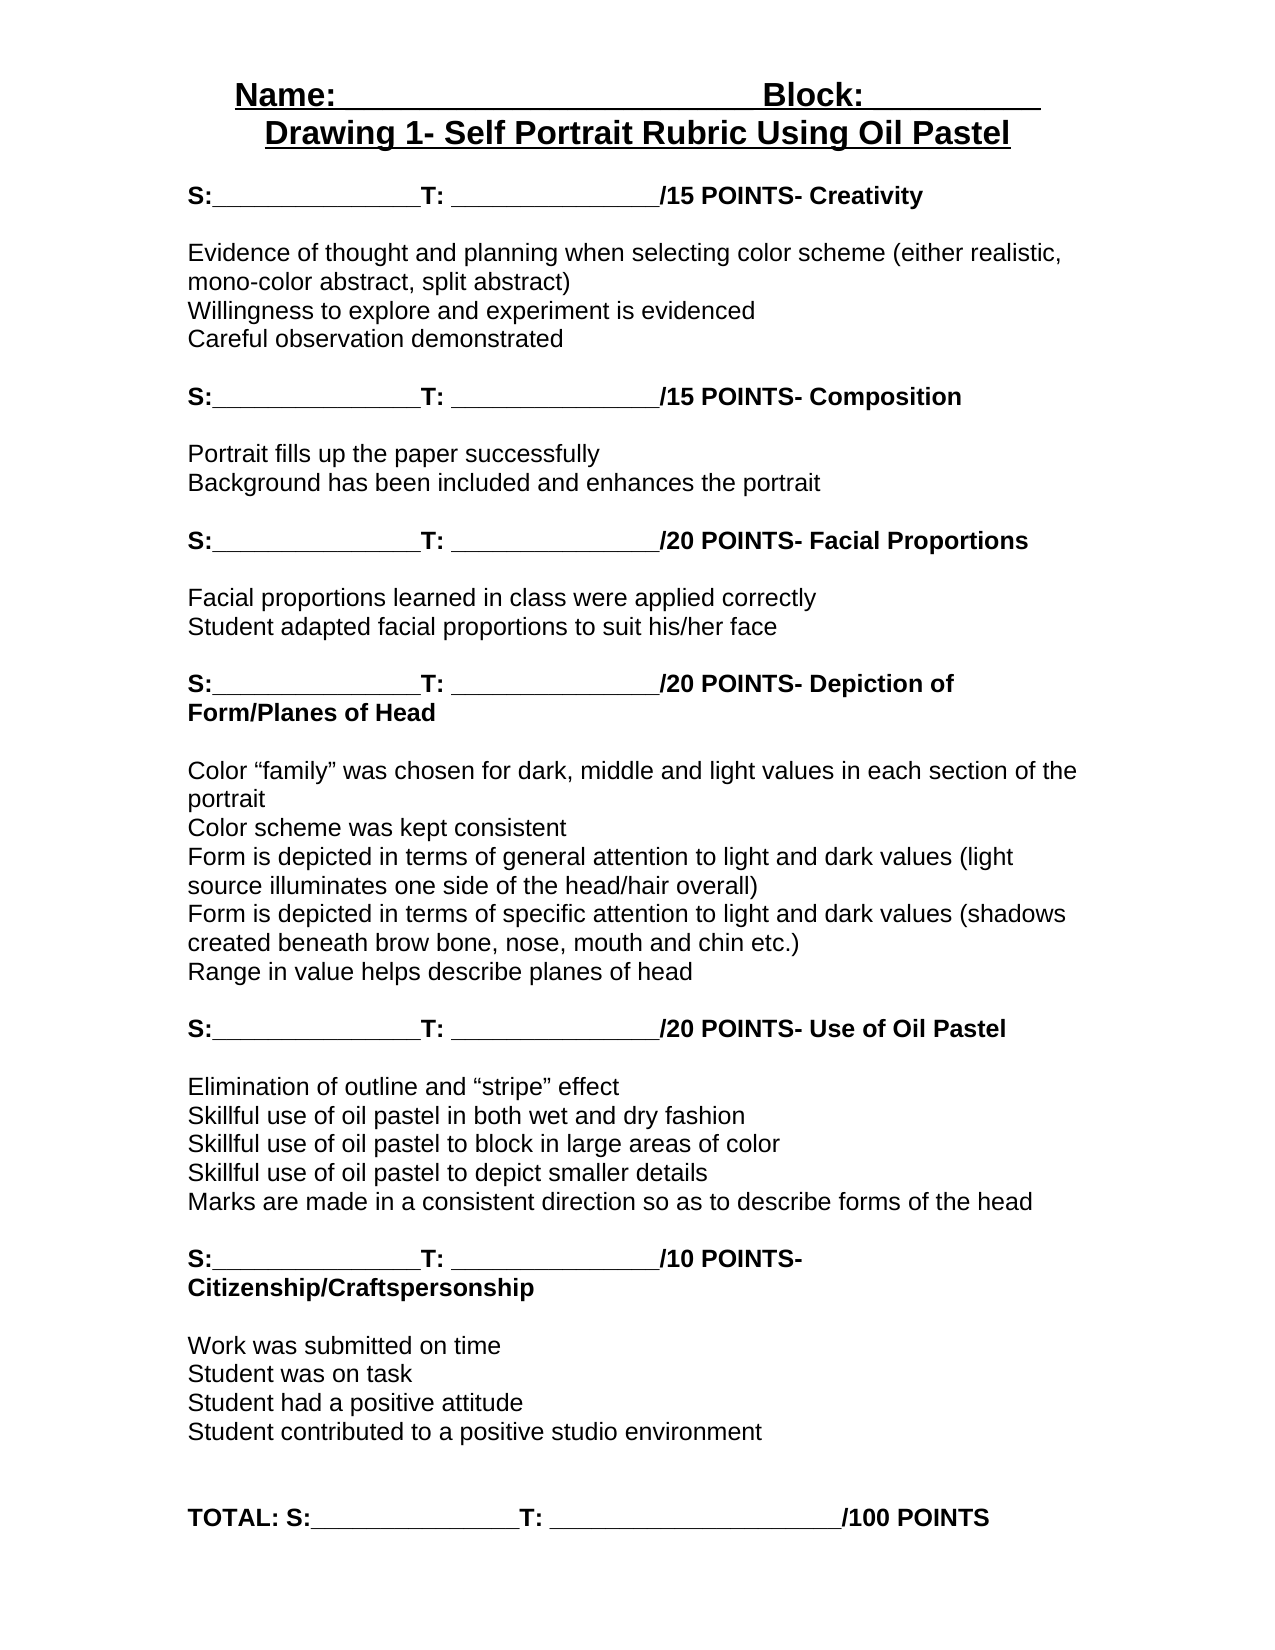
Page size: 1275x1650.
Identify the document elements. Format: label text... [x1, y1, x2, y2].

text Form is depicted in terms of general attention to light and dark values (light source illuminates one side of the head/hair overall) [187, 842, 1087, 899]
text Evidence of thought and planning when selecting color scheme (either realistic, mono-color abstract, split abstract) [187, 238, 1087, 296]
text Range in value helps describe planes of head [187, 957, 1087, 986]
text Skillful use of oil pastel to block in large areas of color [187, 1129, 1087, 1158]
text Careful observation demonstrated [187, 324, 1087, 353]
text Facial proportions learned in class were applied correctly [187, 583, 1087, 612]
text Willingness to explore and experiment is evidenced [187, 296, 1087, 324]
text S:_______________T: _______________/10 POINTS- Citizenship/Craftspersonship [187, 1244, 1087, 1302]
text TOTAL: S:_______________T: _____________________/100 POINTS [187, 1503, 1087, 1532]
text Skillful use of oil pastel in both wet and dry fashion [187, 1101, 1087, 1129]
text Marks are made in a consistent direction so as to describe forms of the head [187, 1187, 1087, 1216]
text Color “family” was chosen for dark, middle and light values in each section of the portrait [187, 756, 1087, 813]
text S:_______________T: _______________/20 POINTS- Facial Proportions [187, 526, 1087, 554]
text Name: ______________________ Block: _________ [187, 75, 1087, 113]
text Student adapted facial proportions to suit his/her face [187, 612, 1087, 641]
text Student was on task [187, 1359, 1087, 1388]
text Color scheme was kept consistent [187, 813, 1087, 842]
text S:_______________T: _______________/20 POINTS- Depiction of Form/Planes of Head [187, 669, 1087, 727]
text S:_______________T: _______________/15 POINTS- Creativity [187, 181, 1087, 209]
text Drawing 1- Self Portrait Rubric Using Oil Pastel [187, 113, 1087, 152]
text S:_______________T: _______________/20 POINTS- Use of Oil Pastel [187, 1014, 1087, 1043]
text Portrait fills up the paper successfully [187, 439, 1087, 468]
text Form is depicted in terms of specific attention to light and dark values (shadows created beneath brow bone, nose, mouth and chin etc.) [187, 899, 1087, 957]
text Work was submitted on time [187, 1331, 1087, 1359]
text Skillful use of oil pastel to depict smaller details [187, 1158, 1087, 1187]
text S:_______________T: _______________/15 POINTS- Composition [187, 382, 1087, 411]
text Elimination of outline and “stripe” effect [187, 1072, 1087, 1101]
text Student had a positive attitude [187, 1388, 1087, 1417]
text Background has been included and enhances the portrait [187, 468, 1087, 497]
text Student contributed to a positive studio environment [187, 1417, 1087, 1446]
